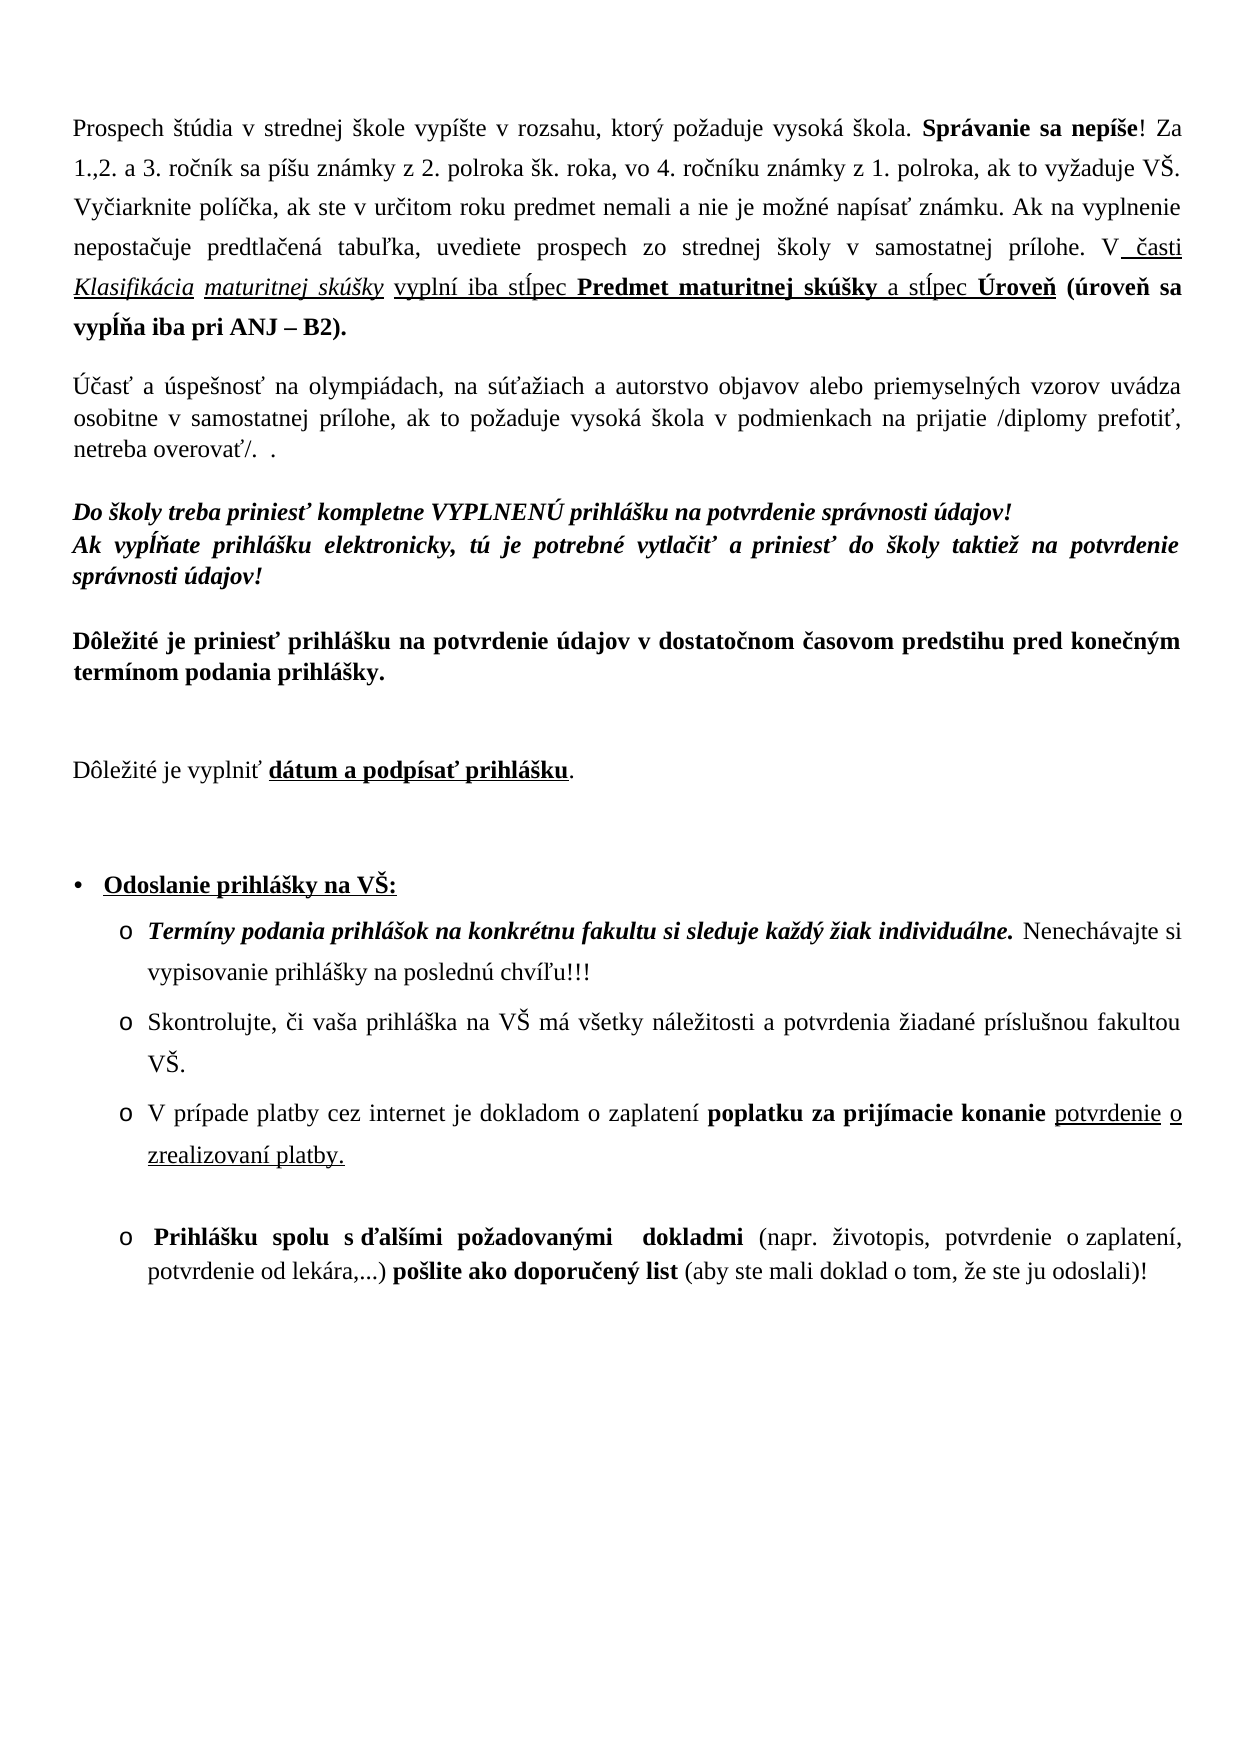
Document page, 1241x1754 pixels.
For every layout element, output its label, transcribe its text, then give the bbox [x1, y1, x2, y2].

text Dôležité je priniesť prihlášku na potvrdenie údajov v dostatočnom časovom predstihu pred konečným termínom podania prihlášky. [72, 626, 1182, 686]
list V prípade platby cez internet je dokladom o zaplatení poplatku za prijímacie konanie potvrdenie o zrealizovaní platby. [118, 1098, 1182, 1168]
list Skontrolujte, či vaša prihláška na VŠ má všetky náležitosti a potvrdenia žiadané príslušnou fakultou VŠ. [118, 1007, 1182, 1078]
list Termíny podania prihlášok na konkrétnu fakultu si sleduje každý žiak individuálne. Nenechávajte si vypisovanie prihlášky na poslednú chvíľu!!! [118, 916, 1182, 985]
text Prospech štúdia v strednej škole vypíšte v rozsahu, ktorý požaduje vysoká škola. Správanie sa nepíše! Za 1.,2. a 3. ročník sa píšu známky z 2. polroka šk. roka, vo 4. ročníku známky z 1. polroka, ak to vyžaduje VŠ. Vyčiarknite políčka, ak ste v určitom roku predmet nemali a nie je možné napísať známku. Ak na vyplnenie nepostačuje predtlačená tabuľka, uvediete prospech zo strednej školy v samostatnej prílohe. V časti Klasifikácia maturitnej skúšky vyplní iba stĺpec Predmet maturitnej skúšky a stĺpec Úroveň (úroveň sa vypĺňa iba pri ANJ – B2). [72, 113, 1182, 341]
text Ak vypĺňate prihlášku elektronicky, tú je potrebné vytlačiť a priniesť do školy taktiež na potvrdenie správnosti údajov! [72, 530, 1182, 589]
list Prihlášku spolu s ďalšími požadovanými dokladmi (napr. životopis, potvrdenie o zaplatení, potvrdenie od lekára,...) pošlite ako doporučený list (aby ste mali doklad o tom, že ste ju odoslali)! [118, 1222, 1182, 1284]
text Dôležité je vyplniť dátum a podpísať prihlášku. [72, 755, 1182, 783]
list Odoslanie prihlášky na VŠ: [74, 870, 1182, 899]
text Do školy treba priniesť kompletne VYPLNENÚ prihlášku na potvrdenie správnosti údajov! [72, 497, 1182, 526]
text Účasť a úspešnosť na olympiádach, na súťažiach a autorstvo objavov alebo priemyselných vzorov uvádza osobitne v samostatnej prílohe, ak to požaduje vysoká škola v podmienkach na prijatie /diplomy prefotiť, netreba overovať/. . [72, 371, 1182, 463]
